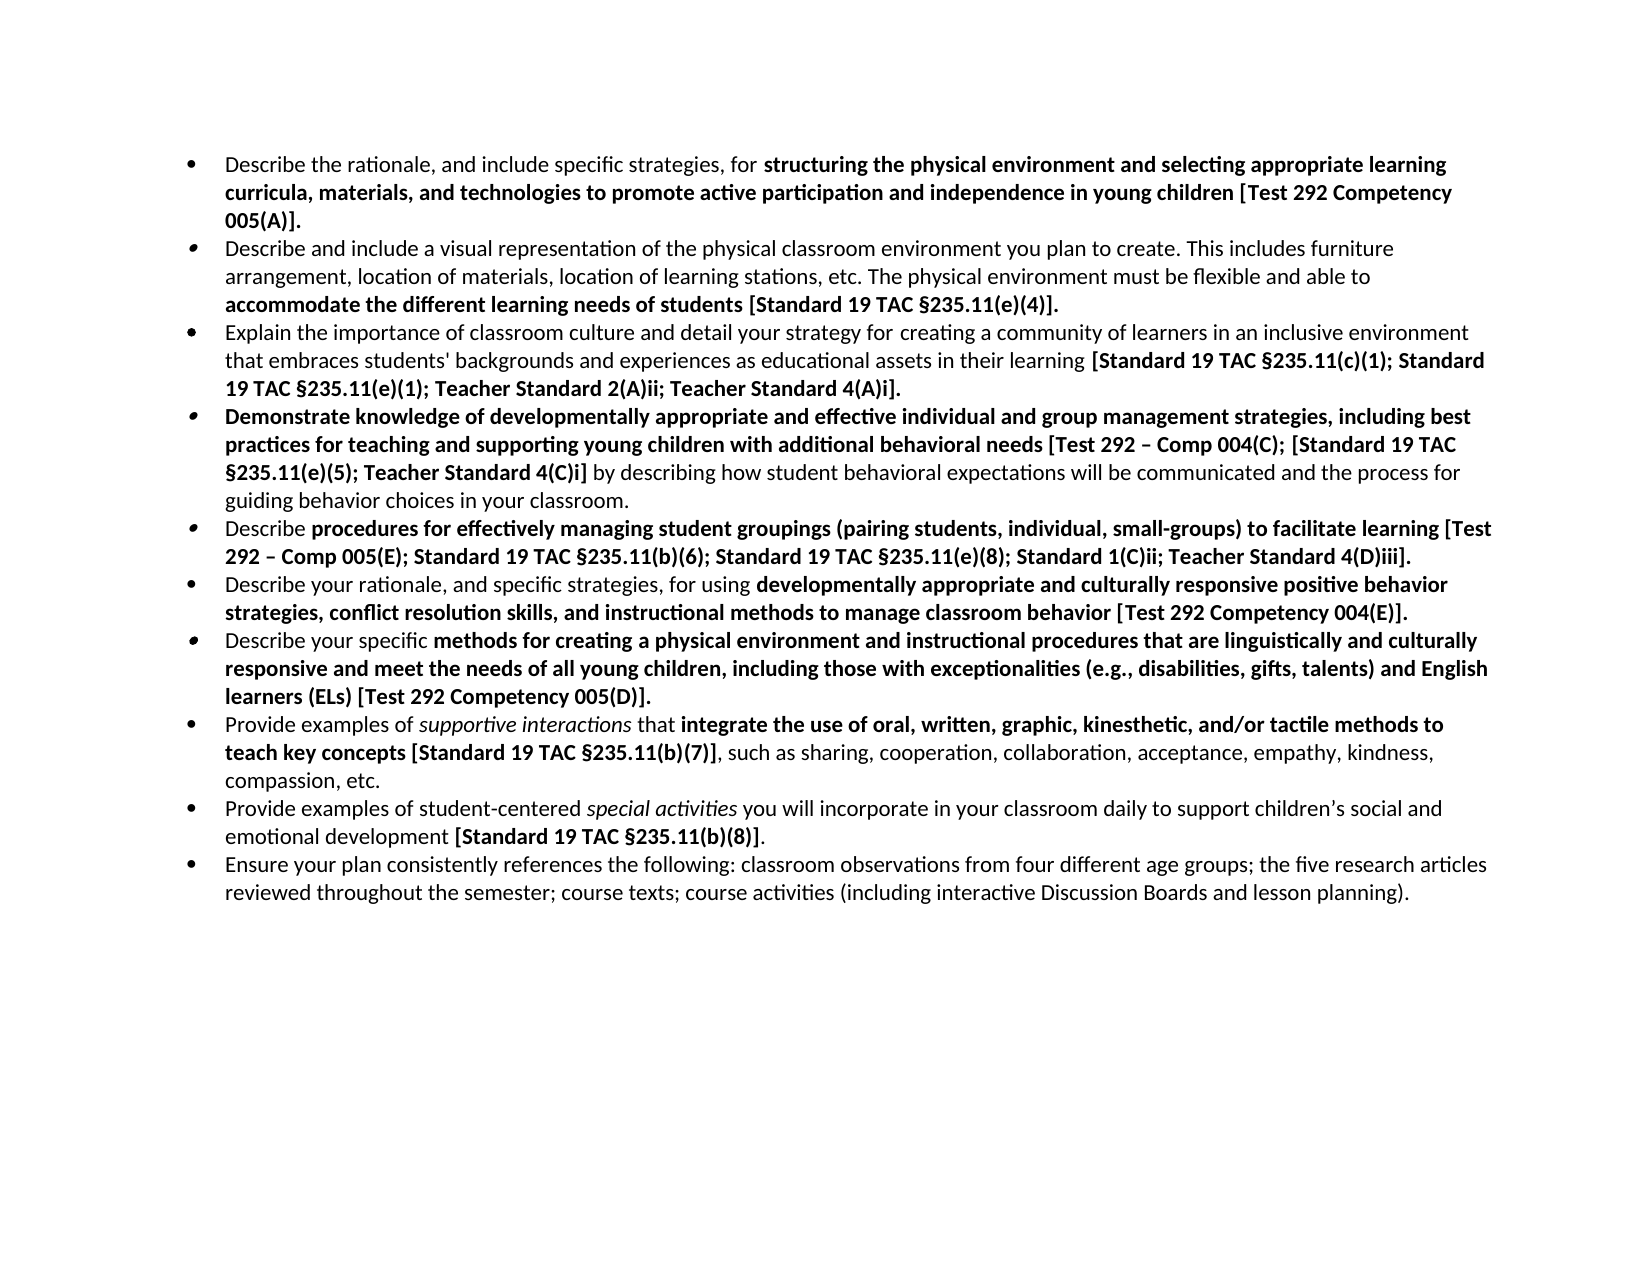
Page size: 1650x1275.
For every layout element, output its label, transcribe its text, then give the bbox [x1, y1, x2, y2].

list Describe your rationale, and specific strategies, for using developmentally appropriate and culturally responsive positive behavior strategies, conflict resolution skills, and instructional methods to manage classroom behavior [Test 292 Competency 004(E)]. [187, 570, 1500, 626]
list Describe procedures for effectively managing student groupings (pairing students, individual, small-groups) to facilitate learning [Test 292 – Comp 005(E); Standard 19 TAC §235.11(b)(6); Standard 19 TAC §235.11(e)(8); Standard 1(C)ii; Teacher Standard 4(D)iii]. [187, 514, 1500, 570]
list Describe your specific methods for creating a physical environment and instructional procedures that are linguistically and culturally responsive and meet the needs of all young children, including those with exceptionalities (e.g., disabilities, gifts, talents) and English learners (ELs) [Test 292 Competency 005(D)]. [187, 626, 1500, 710]
list Demonstrate knowledge of developmentally appropriate and effective individual and group management strategies, including best practices for teaching and supporting young children with additional behavioral needs [Test 292 – Comp 004(C); [Standard 19 TAC §235.11(e)(5); Teacher Standard 4(C)i] by describing how student behavioral expectations will be communicated and the process for guiding behavior choices in your classroom. [187, 402, 1500, 514]
list Describe the rationale, and include specific strategies, for structuring the physical environment and selecting appropriate learning curricula, materials, and technologies to promote active participation and independence in young children [Test 292 Competency 005(A)]. [187, 150, 1500, 234]
list Ensure your plan consistently references the following: classroom observations from four different age groups; the five research articles reviewed throughout the semester; course texts; course activities (including interactive Discussion Boards and lesson planning). [187, 851, 1500, 907]
list Provide examples of student-centered special activities you will incorporate in your classroom daily to support children’s social and emotional development [Standard 19 TAC §235.11(b)(8)]. [187, 794, 1500, 851]
list Explain the importance of classroom culture and detail your strategy for creating a community of learners in an inclusive environment that embraces students' backgrounds and experiences as educational assets in their learning [Standard 19 TAC §235.11(c)(1); Standard 19 TAC §235.11(e)(1); Teacher Standard 2(A)ii; Teacher Standard 4(A)i]. [187, 318, 1500, 402]
list Describe and include a visual representation of the physical classroom environment you plan to create. This includes furniture arrangement, location of materials, location of learning stations, etc. The physical environment must be flexible and able to accommodate the different learning needs of students [Standard 19 TAC §235.11(e)(4)]. [187, 234, 1500, 318]
list Provide examples of supportive interactions that integrate the use of oral, written, graphic, kinesthetic, and/or tactile methods to teach key concepts [Standard 19 TAC §235.11(b)(7)], such as sharing, cooperation, collaboration, acceptance, empathy, kindness, compassion, etc. [187, 710, 1500, 794]
